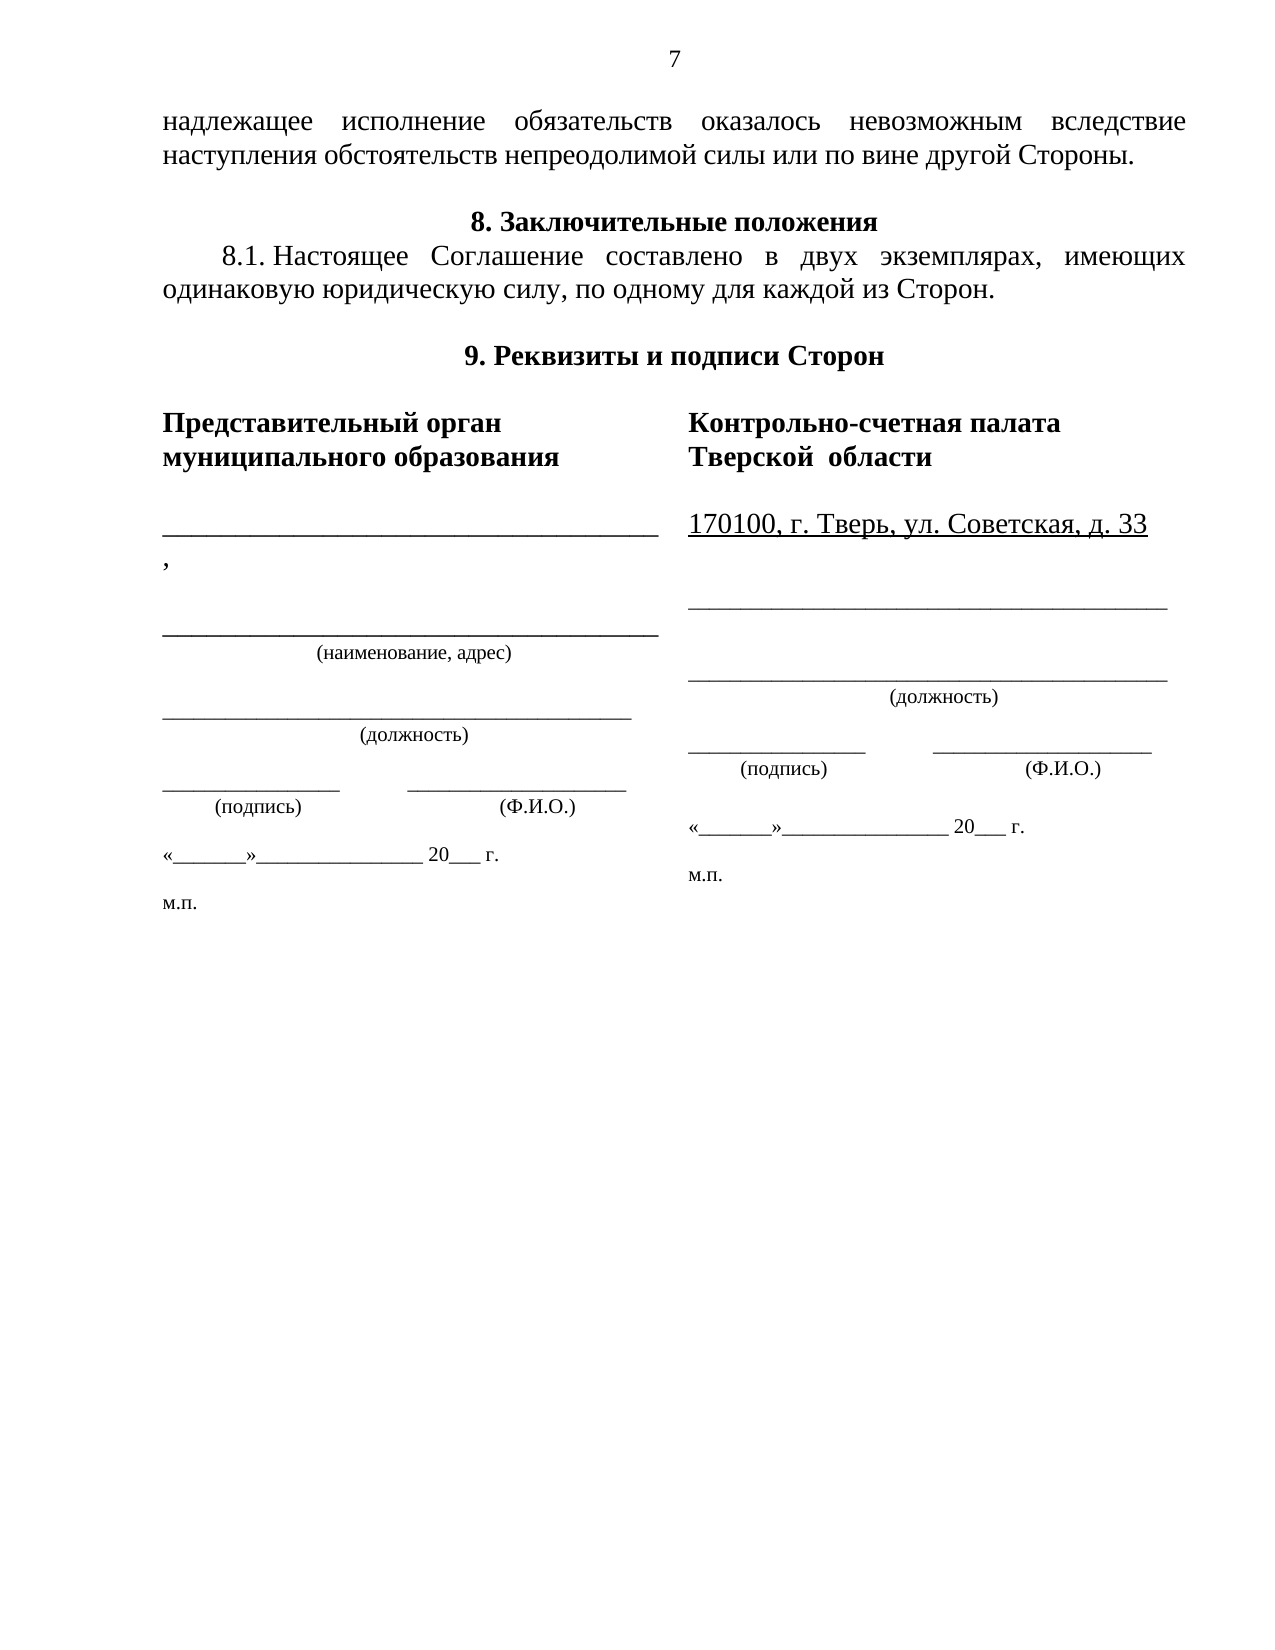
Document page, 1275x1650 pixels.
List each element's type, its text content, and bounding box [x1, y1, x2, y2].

text 8.1. Настоящее Соглашение составлено в двух экземплярах, имеющих одинаковую юридическую силу, по одному для каждой из Сторон. [162, 238, 1186, 305]
text 9. Реквизиты и подписи Сторон [162, 338, 1186, 372]
table_header Представительный орган муниципального образования __________________________________, __________________________________ (наименование, адрес) _____________________________________________ (должность) _________________ _____________________ (подпись) (Ф.И.О.) «_______»________________ 20___ г. м.п. [151, 372, 677, 919]
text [162, 103, 1186, 171]
table_header Контрольно-счетная палата Тверской области 170100, г. Тверь, ул. Советская, д. 33 ______________________________________________ ______________________________________________ (должность) _________________ _____________________ (подпись) (Ф.И.О.) «_______»________________ 20___ г. м.п. [677, 372, 1211, 919]
text 8. Заключительные положения [162, 204, 1186, 238]
